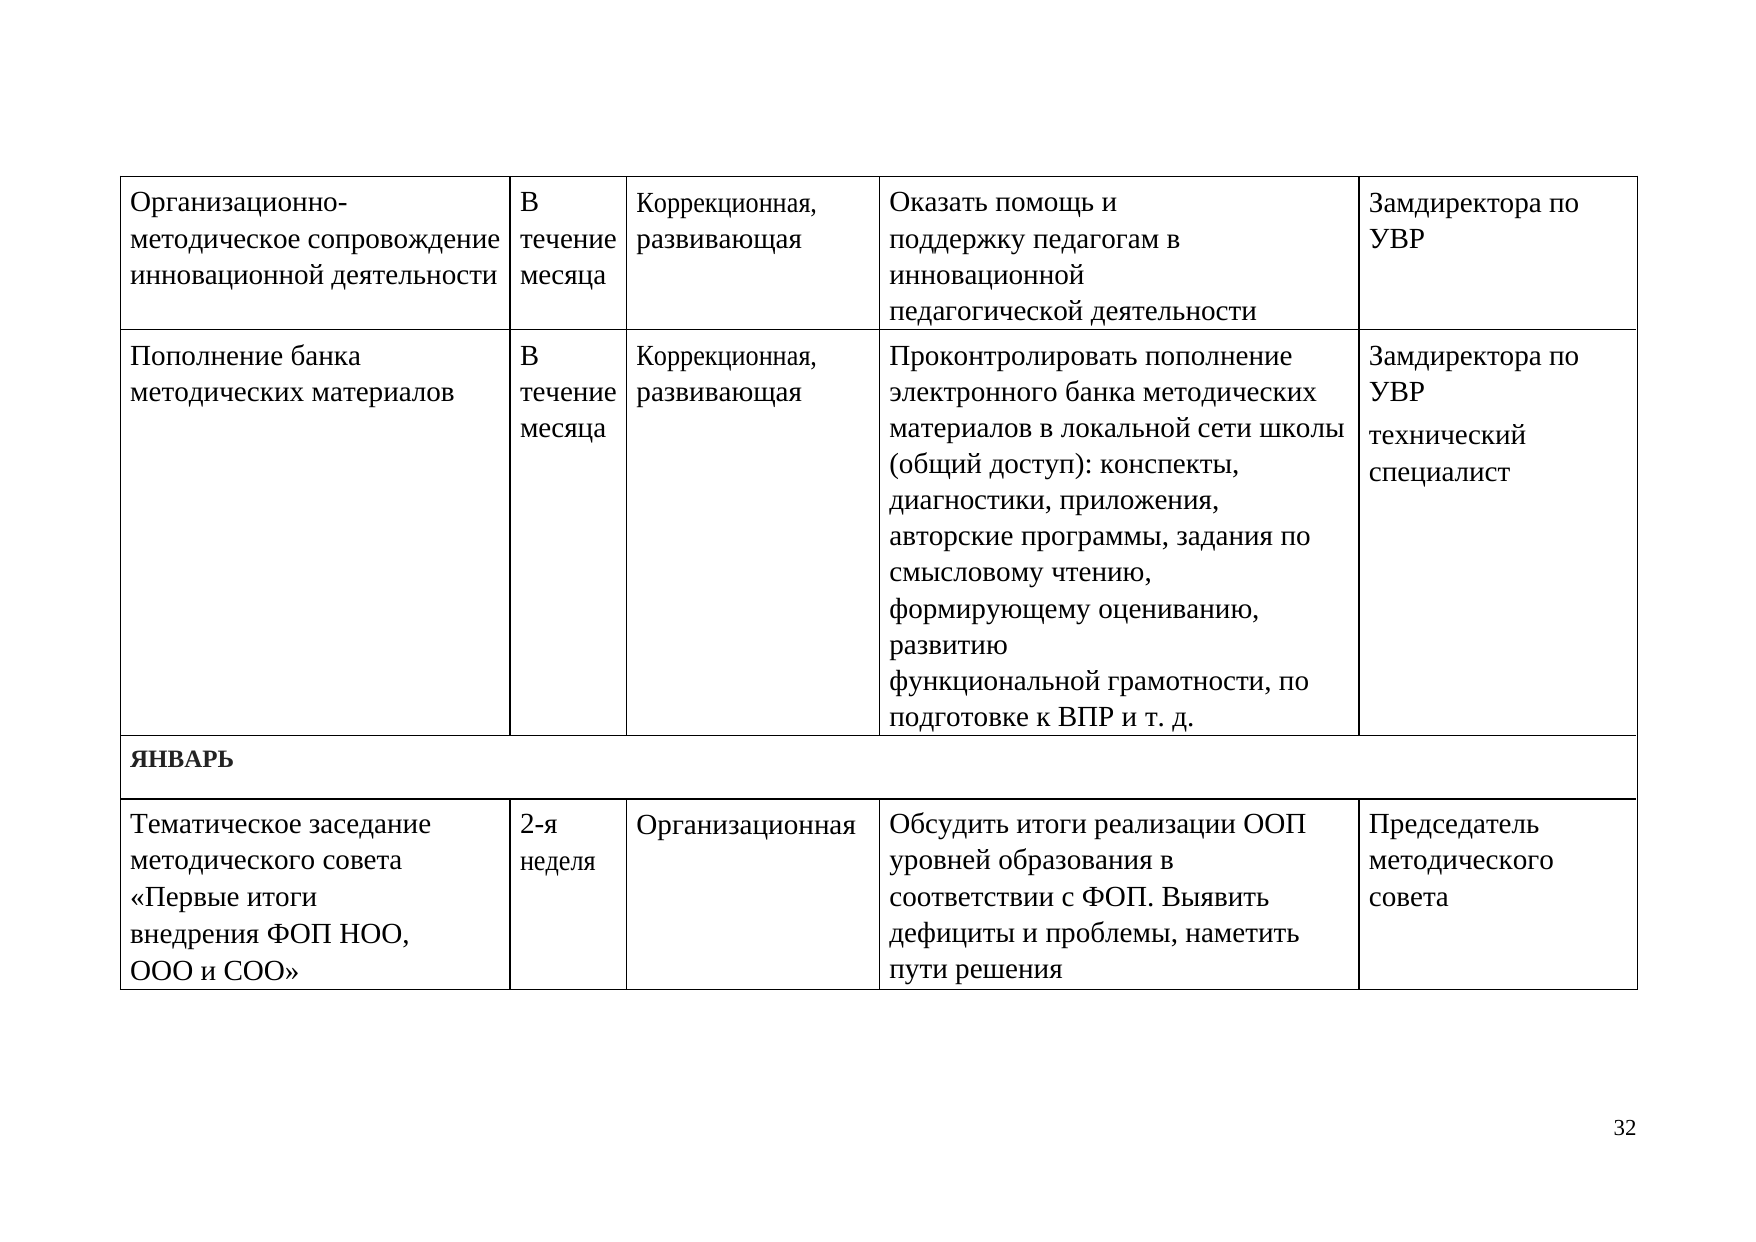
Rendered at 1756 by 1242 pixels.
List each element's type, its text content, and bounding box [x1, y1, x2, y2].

table_cell Обсудить итоги реализации ООП уровней образования в соответствии с ФОП. Выявить дефициты и проблемы, наметить пути решения [880, 800, 1358, 989]
table_cell ЯНВАРЬ [121, 735, 1637, 798]
table_header Коррекционная, развивающая [627, 177, 879, 329]
table_cell Председатель методического совета [1360, 798, 1637, 989]
table_cell В течение месяца [511, 330, 626, 735]
table_cell Пополнение банка методических материалов [121, 330, 509, 735]
table_header Организационно- методическое сопровождение инновационной деятельности [121, 177, 509, 329]
table_header Оказать помощь и поддержку педагогам в инновационной педагогической деятельности [880, 177, 1358, 329]
table_cell Тематическое заседание методического совета «Первые итоги внедрения ФОП НОО, ООО и СОО» [121, 800, 509, 989]
table_cell 2-я неделя [511, 800, 626, 989]
table_cell Замдиректора по УВР технический специалист [1360, 329, 1637, 735]
table_cell Организационная [627, 800, 879, 989]
table_header В течение месяца [511, 177, 626, 329]
table_header Замдиректора по УВР [1360, 177, 1637, 329]
table_cell Проконтролировать пополнение электронного банка методических материалов в локальной сети школы (общий доступ): конспекты, диагностики, приложения, авторские программы, задания по смысловому чтению, формирующему оцениванию, развитию функциональной грамотности, по подготовке к ВПР и т. д. [880, 330, 1358, 735]
table_cell Коррекционная, развивающая [627, 330, 879, 735]
